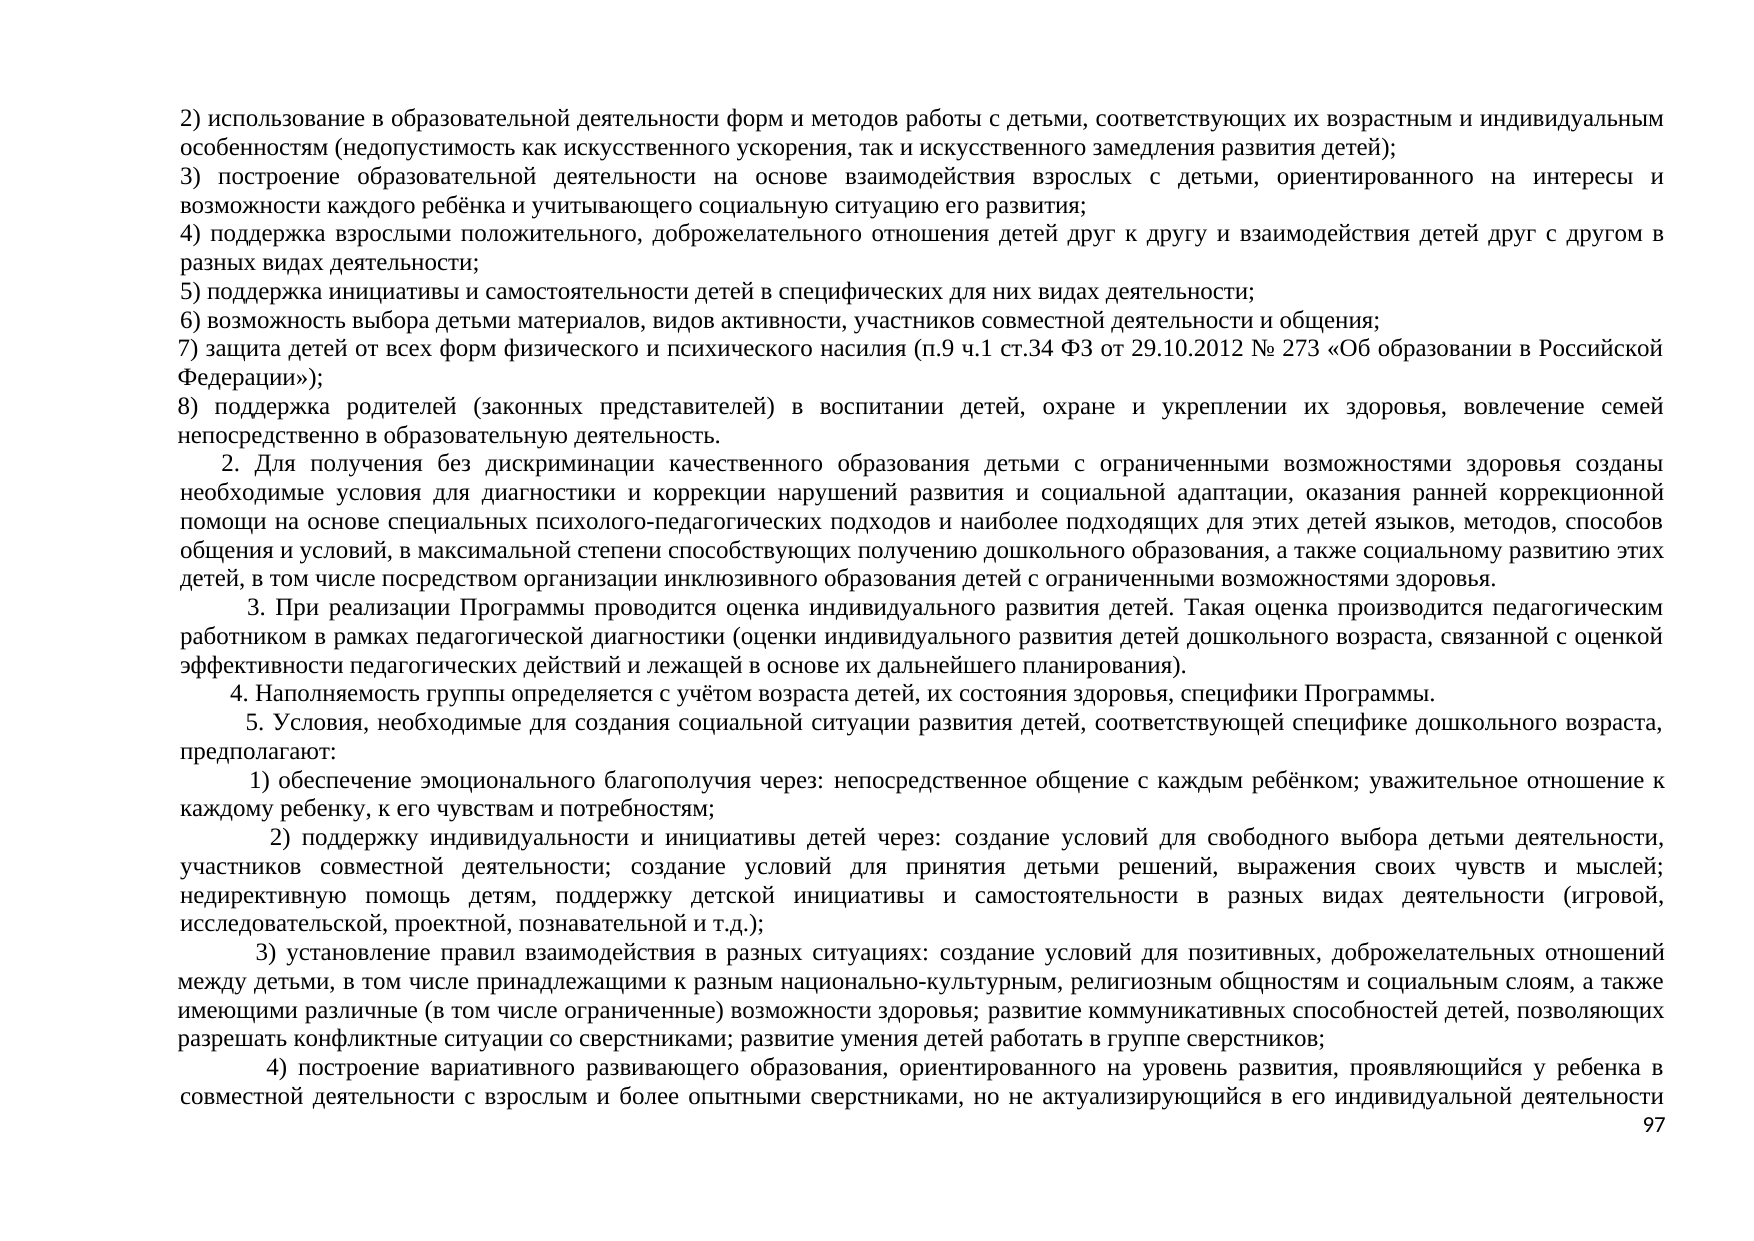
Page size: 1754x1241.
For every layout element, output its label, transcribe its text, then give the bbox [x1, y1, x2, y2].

text 3) построение образовательной деятельности на основе взаимодействия взрослых с детьми, ориентированного на интересы и возможности каждого ребёнка и учитывающего социальную ситуацию его развития; [180, 161, 1665, 218]
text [180, 1052, 1665, 1110]
text 6) возможность выбора детьми материалов, видов активности, участников совместной деятельности и общения; [180, 305, 1665, 333]
text 5. Условия, необходимые для создания социальной ситуации развития детей, соответствующей специфике дошкольного возраста, предполагают: [180, 707, 1665, 765]
text 5) поддержка инициативы и самостоятельности детей в специфических для них видах деятельности; [180, 276, 1665, 305]
text 2. Для получения без дискриминации качественного образования детьми с ограниченными возможностями здоровья созданы необходимые условия для диагностики и коррекции нарушений развития и социальной адаптации, оказания ранней коррекционной помощи на основе специальных психолого-педагогических подходов и наиболее подходящих для этих детей языков, методов, способов общения и условий, в максимальной степени способствующих получению дошкольного образования, а также социальному развитию этих детей, в том числе посредством организации инклюзивного образования детей с ограниченными возможностями здоровья. [180, 448, 1665, 592]
text 4. Наполняемость группы определяется с учётом возраста детей, их состояния здоровья, специфики Программы. [180, 678, 1665, 707]
text 2) использование в образовательной деятельности форм и методов работы с детьми, соответствующих их возрастным и индивидуальным особенностям (недопустимость как искусственного ускорения, так и искусственного замедления развития детей); [180, 103, 1665, 161]
text 2) поддержку индивидуальности и инициативы детей через: создание условий для свободного выбора детьми деятельности, участников совместной деятельности; создание условий для принятия детьми решений, выражения своих чувств и мыслей; недирективную помощь детям, поддержку детской инициативы и самостоятельности в разных видах деятельности (игровой, исследовательской, проектной, познавательной и т.д.); [180, 822, 1665, 937]
text 1) обеспечение эмоционального благополучия через: непосредственное общение с каждым ребёнком; уважительное отношение к каждому ребенку, к его чувствам и потребностям; [180, 765, 1665, 822]
text 8) поддержка родителей (законных представителей) в воспитании детей, охране и укреплении их здоровья, вовлечение семей непосредственно в образовательную деятельность. [177, 391, 1665, 448]
text 4) поддержка взрослыми положительного, доброжелательного отношения детей друг к другу и взаимодействия детей друг с другом в разных видах деятельности; [180, 218, 1665, 276]
text 7) защита детей от всех форм физического и психического насилия (п.9 ч.1 ст.34 ФЗ от 29.10.2012 № 273 «Об образовании в Российской Федерации»); [177, 333, 1665, 391]
text 3. При реализации Программы проводится оценка индивидуального развития детей. Такая оценка производится педагогическим работником в рамках педагогической диагностики (оценки индивидуального развития детей дошкольного возраста, связанной с оценкой эффективности педагогических действий и лежащей в основе их дальнейшего планирования). [180, 592, 1665, 678]
text 3) установление правил взаимодействия в разных ситуациях: создание условий для позитивных, доброжелательных отношений между детьми, в том числе принадлежащими к разным национально-культурным, религиозным общностям и социальным слоям, а также имеющими различные (в том числе ограниченные) возможности здоровья; развитие коммуникативных способностей детей, позволяющих разрешать конфликтные ситуации со сверстниками; развитие умения детей работать в группе сверстников; [177, 937, 1665, 1052]
